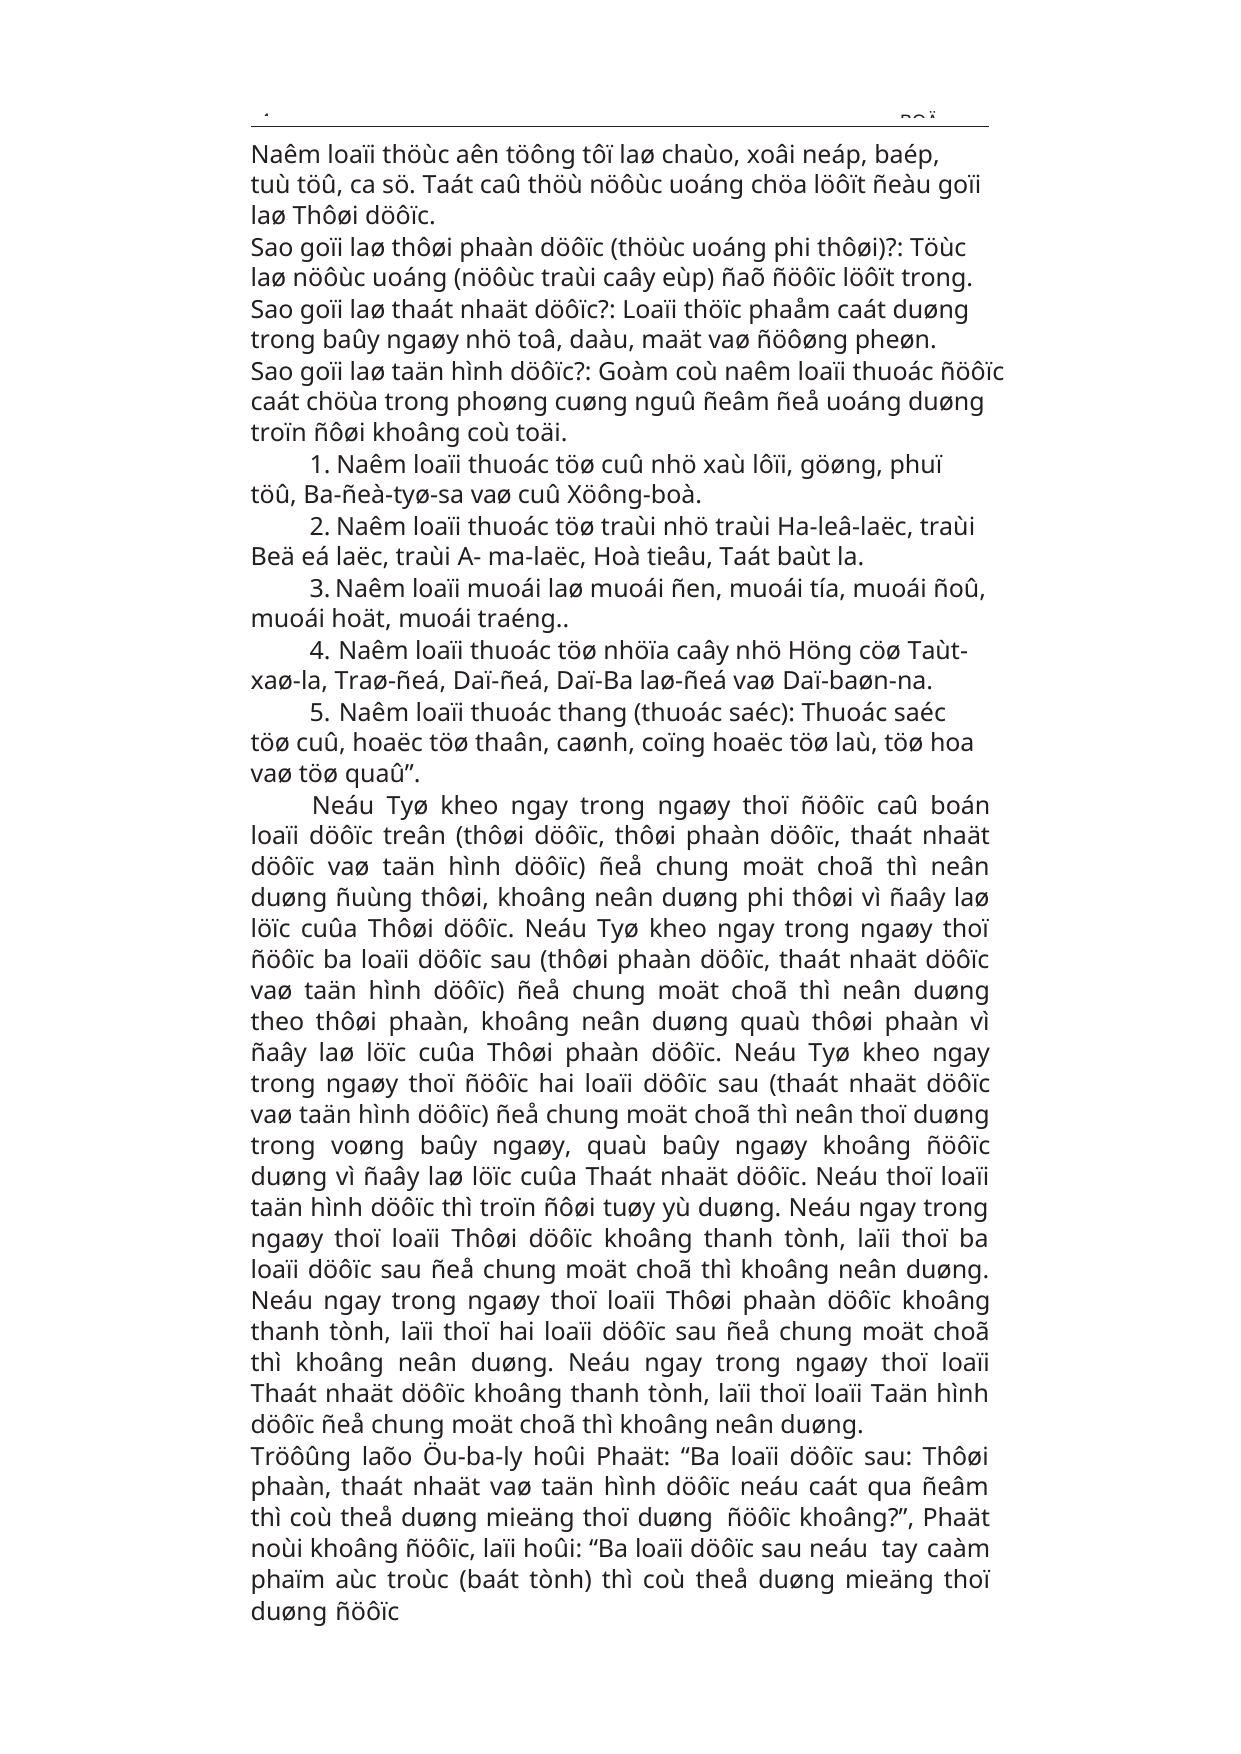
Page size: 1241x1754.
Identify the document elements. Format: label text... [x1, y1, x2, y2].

list Naêm loaïi thuoác thang (thuoác saéc): Thuoác saéc töø cuû, hoaëc töø thaân, caønh, coïng hoaëc töø laù, töø hoa vaø töø quaû”. [250, 696, 990, 789]
list Naêm loaïi thuoác töø cuû nhö xaù lôïi, göøng, phuï töû, Ba-ñeà-tyø-sa vaø cuû Xöông-boà. [250, 448, 990, 510]
text Naêm loaïi thöùc aên töông tôï laø chaùo, xoâi neáp, baép, tuù töû, ca sö. Taát caû thöù nöôùc uoáng chöa löôït ñeàu goïi laø Thôøi döôïc. [250, 138, 986, 231]
text Sao goïi laø taän hình döôïc?: Goàm coù naêm loaïi thuoác ñöôïc caát chöùa trong phoøng cuøng nguû ñeâm ñeå uoáng duøng troïn ñôøi khoâng coù toäi. [250, 355, 1046, 448]
list Naêm loaïi thuoác töø nhöïa caây nhö Höng cöø Taùt-xaø-la, Traø-ñeá, Daï-ñeá, Daï-Ba laø-ñeá vaø Daï-baøn-na. [250, 634, 990, 696]
text Neáu Tyø kheo ngay trong ngaøy thoï ñöôïc caû boán loaïi döôïc treân (thôøi döôïc, thôøi phaàn döôïc, thaát nhaät döôïc vaø taän hình döôïc) ñeå chung moät choã thì neân duøng ñuùng thôøi, khoâng neân duøng phi thôøi vì ñaây laø löïc cuûa Thôøi döôïc. Neáu Tyø kheo ngay trong ngaøy thoï ñöôïc ba loaïi döôïc sau (thôøi phaàn döôïc, thaát nhaät döôïc vaø taän hình döôïc) ñeå chung moät choã thì neân duøng theo thôøi phaàn, khoâng neân duøng quaù thôøi phaàn vì ñaây laø löïc cuûa Thôøi phaàn döôïc. Neáu Tyø kheo ngay trong ngaøy thoï ñöôïc hai loaïi döôïc sau (thaát nhaät döôïc vaø taän hình döôïc) ñeå chung moät choã thì neân thoï duøng trong voøng baûy ngaøy, quaù baûy ngaøy khoâng ñöôïc duøng vì ñaây laø löïc cuûa Thaát nhaät döôïc. Neáu thoï loaïi taän hình döôïc thì troïn ñôøi tuøy yù duøng. Neáu ngay trong ngaøy thoï loaïi Thôøi döôïc khoâng thanh tònh, laïi thoï ba loaïi döôïc sau ñeå chung moät choã thì khoâng neân duøng. Neáu ngay trong ngaøy thoï loaïi Thôøi phaàn döôïc khoâng thanh tònh, laïi thoï hai loaïi döôïc sau ñeå chung moät choã thì khoâng neân duøng. Neáu ngay trong ngaøy thoï loaïi Thaát nhaät döôïc khoâng thanh tònh, laïi thoï loaïi Taän hình döôïc ñeå chung moät choã thì khoâng neân duøng. [250, 789, 990, 1441]
list Naêm loaïi muoái laø muoái ñen, muoái tía, muoái ñoû, muoái hoät, muoái traéng.. [250, 572, 990, 634]
text Tröôûng laõo Öu-ba-ly hoûi Phaät: “Ba loaïi döôïc sau: Thôøi phaàn, thaát nhaät vaø taän hình döôïc neáu caát qua ñeâm thì coù theå duøng mieäng thoï duøng ñöôïc khoâng?”, Phaät noùi khoâng ñöôïc, laïi hoûi: “Ba loaïi döôïc sau neáu tay caàm phaïm aùc troùc (baát tònh) thì coù theå duøng mieäng thoï duøng ñöôïc [250, 1441, 990, 1627]
text Sao goïi laø thôøi phaàn döôïc (thöùc uoáng phi thôøi)?: Töùc laø nöôùc uoáng (nöôùc traùi caây eùp) ñaõ ñöôïc löôït trong. [250, 231, 986, 293]
list Naêm loaïi thuoác töø traùi nhö traùi Ha-leâ-laëc, traùi Beä eá laëc, traùi A- ma-laëc, Hoà tieâu, Taát baùt la. [250, 510, 990, 572]
text Sao goïi laø thaát nhaät döôïc?: Loaïi thöïc phaåm caát duøng trong baûy ngaøy nhö toâ, daàu, maät vaø ñöôøng pheøn. [250, 293, 986, 355]
